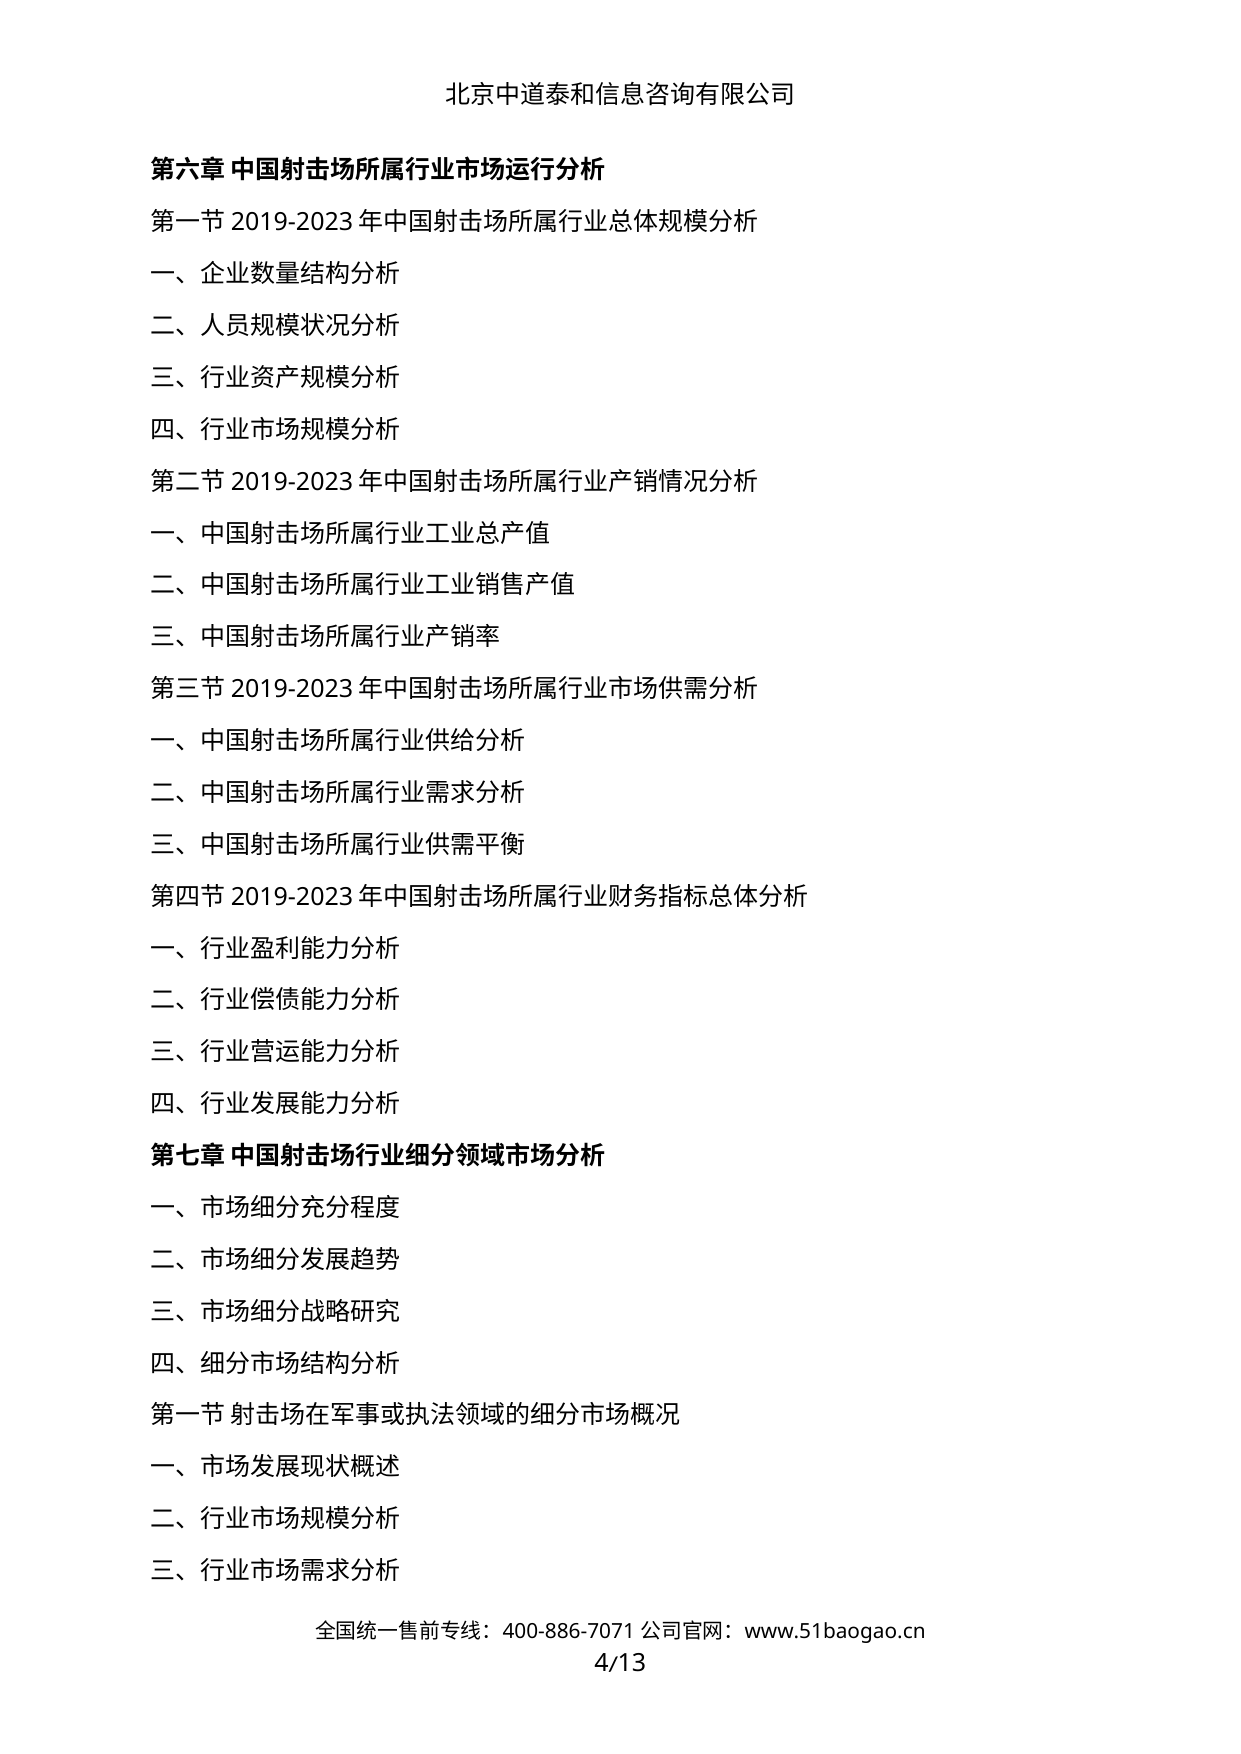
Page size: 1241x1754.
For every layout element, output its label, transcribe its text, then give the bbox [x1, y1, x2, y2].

text 一、中国射击场所属行业工业总产值 [150, 513, 1090, 549]
text 二、人员规模状况分析 [150, 306, 1090, 342]
text 三、行业营运能力分析 [150, 1032, 1090, 1068]
text 二、中国射击场所属行业需求分析 [150, 772, 1090, 809]
text 三、市场细分战略研究 [150, 1291, 1090, 1327]
text 二、中国射击场所属行业工业销售产值 [150, 565, 1090, 601]
text 三、行业市场需求分析 [150, 1551, 1090, 1587]
text 一、行业盈利能力分析 [150, 928, 1090, 964]
text 一、市场细分充分程度 [150, 1187, 1090, 1224]
text 三、中国射击场所属行业产销率 [150, 617, 1090, 653]
text 三、行业资产规模分析 [150, 357, 1090, 394]
text 二、市场细分发展趋势 [150, 1239, 1090, 1276]
text 四、行业市场规模分析 [150, 409, 1090, 446]
text 第一节 2019-2023年中国射击场所属行业总体规模分析 [150, 202, 1090, 238]
text 三、中国射击场所属行业供需平衡 [150, 824, 1090, 861]
text 二、行业偿债能力分析 [150, 980, 1090, 1016]
text 第三节 2019-2023年中国射击场所属行业市场供需分析 [150, 669, 1090, 705]
text 第四节 2019-2023年中国射击场所属行业财务指标总体分析 [150, 876, 1090, 912]
text 四、行业发展能力分析 [150, 1084, 1090, 1120]
text 第一节 射击场在军事或执法领域的细分市场概况 [150, 1395, 1090, 1431]
text 第七章 中国射击场行业细分领域市场分析 [150, 1136, 1090, 1172]
text 一、市场发展现状概述 [150, 1447, 1090, 1483]
text 第六章 中国射击场所属行业市场运行分析 [150, 150, 1090, 186]
text 第二节 2019-2023年中国射击场所属行业产销情况分析 [150, 461, 1090, 497]
text 二、行业市场规模分析 [150, 1499, 1090, 1535]
text 一、中国射击场所属行业供给分析 [150, 721, 1090, 757]
text 一、企业数量结构分析 [150, 254, 1090, 290]
text 四、细分市场结构分析 [150, 1343, 1090, 1379]
